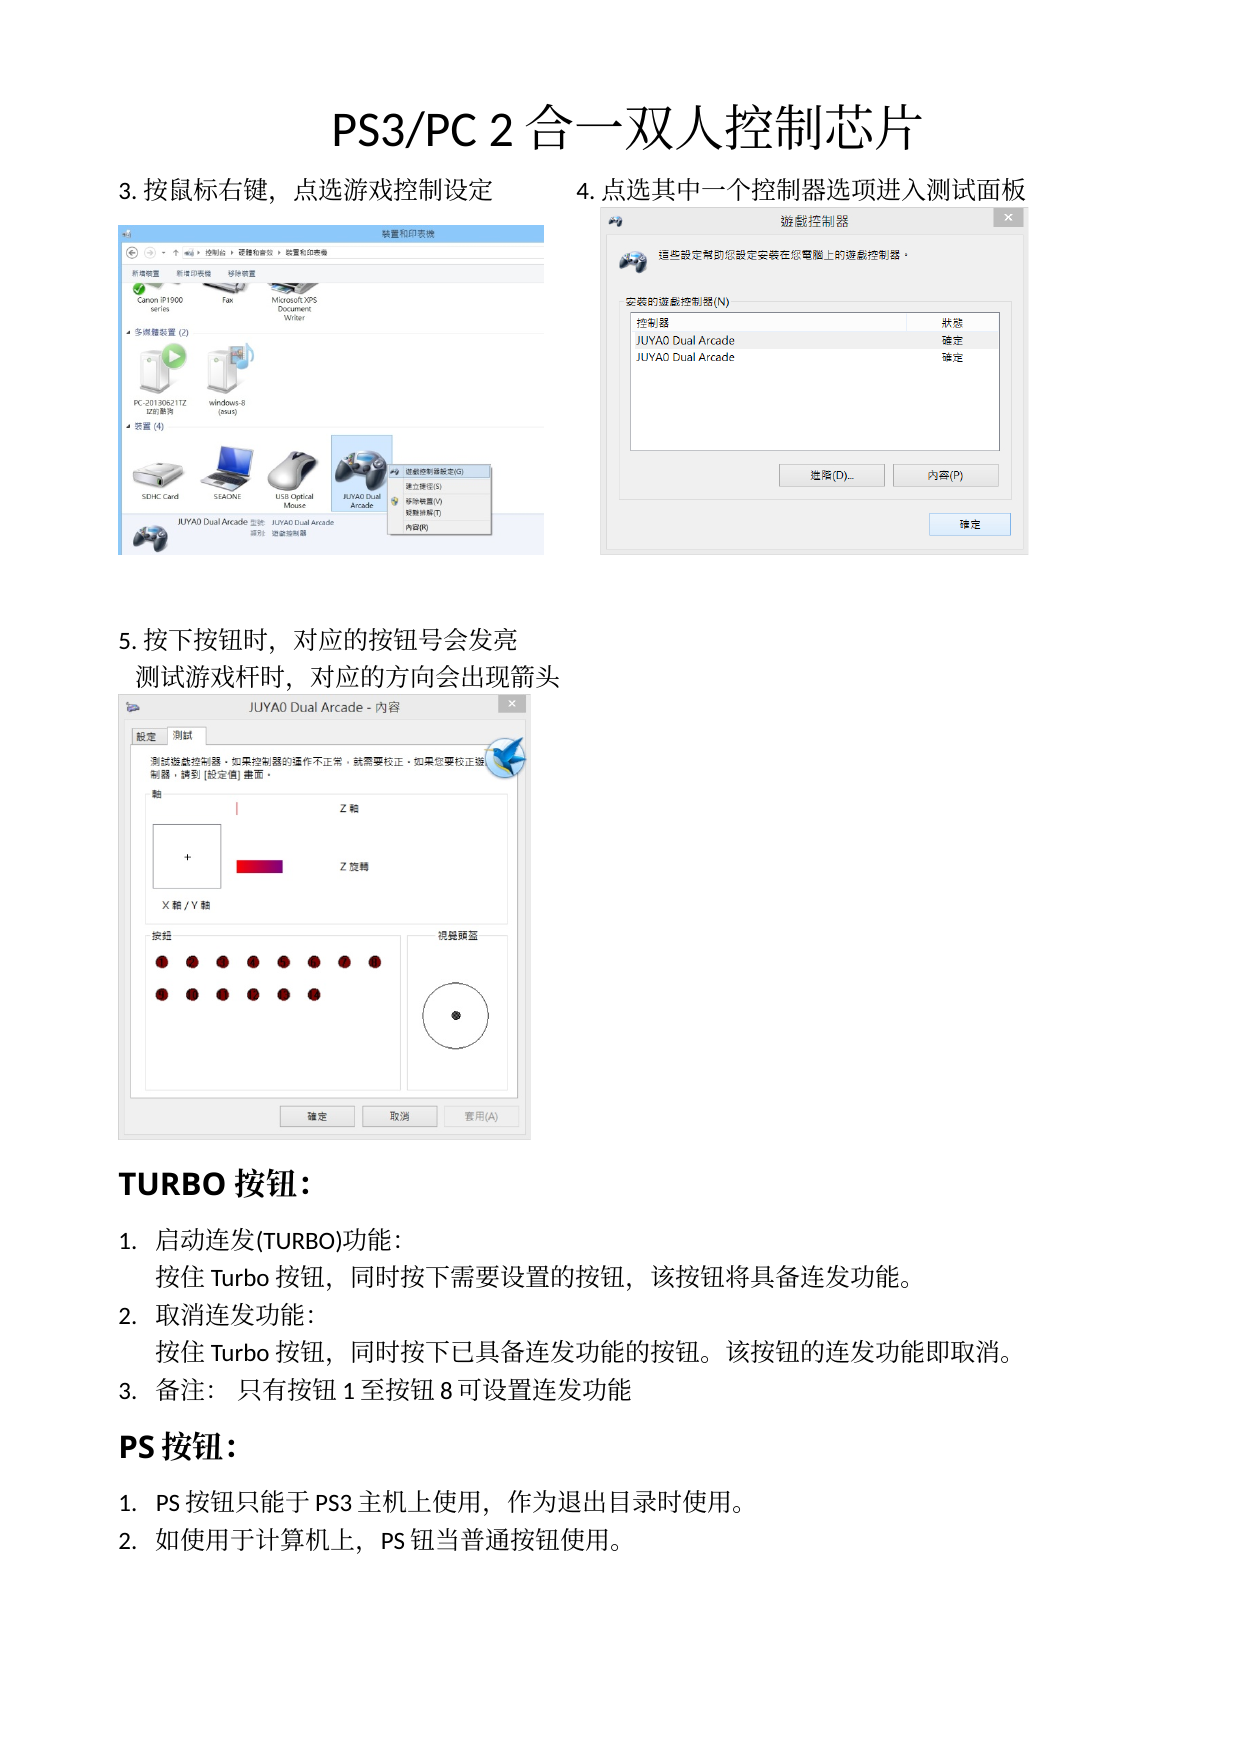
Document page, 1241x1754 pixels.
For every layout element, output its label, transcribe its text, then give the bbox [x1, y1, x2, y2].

list PS按钮只能于PS3主机上使用，作为退出目录时使用。 [118, 1482, 1137, 1520]
text PS按钮： [118, 1407, 1137, 1482]
picture [118, 225, 544, 555]
picture [600, 207, 1029, 555]
list 按住Turbo 按钮，同时按下需要设置的按钮，该按钮将具备连发功能。 [156, 1257, 1137, 1295]
text TURBO 按钮： [118, 1145, 1137, 1220]
picture [118, 694, 531, 1140]
list 按住Turbo 按钮，同时按下已具备连发功能的按钮。该按钮的连发功能即取消。 [156, 1332, 1137, 1370]
list 备注： 只有按钮1至按钮8可设置连发功能 [118, 1370, 1137, 1407]
text 5. 按下按钮时，对应的按钮号会发亮 测试游戏杆时，对应的方向会出现箭头 [118, 620, 1137, 695]
list 如使用于计算机上，PS钮当普通按钮使用。 [118, 1520, 1137, 1557]
list 取消连发功能： [118, 1295, 1137, 1332]
list 启动连发(TURBO)功能： [118, 1220, 1137, 1257]
